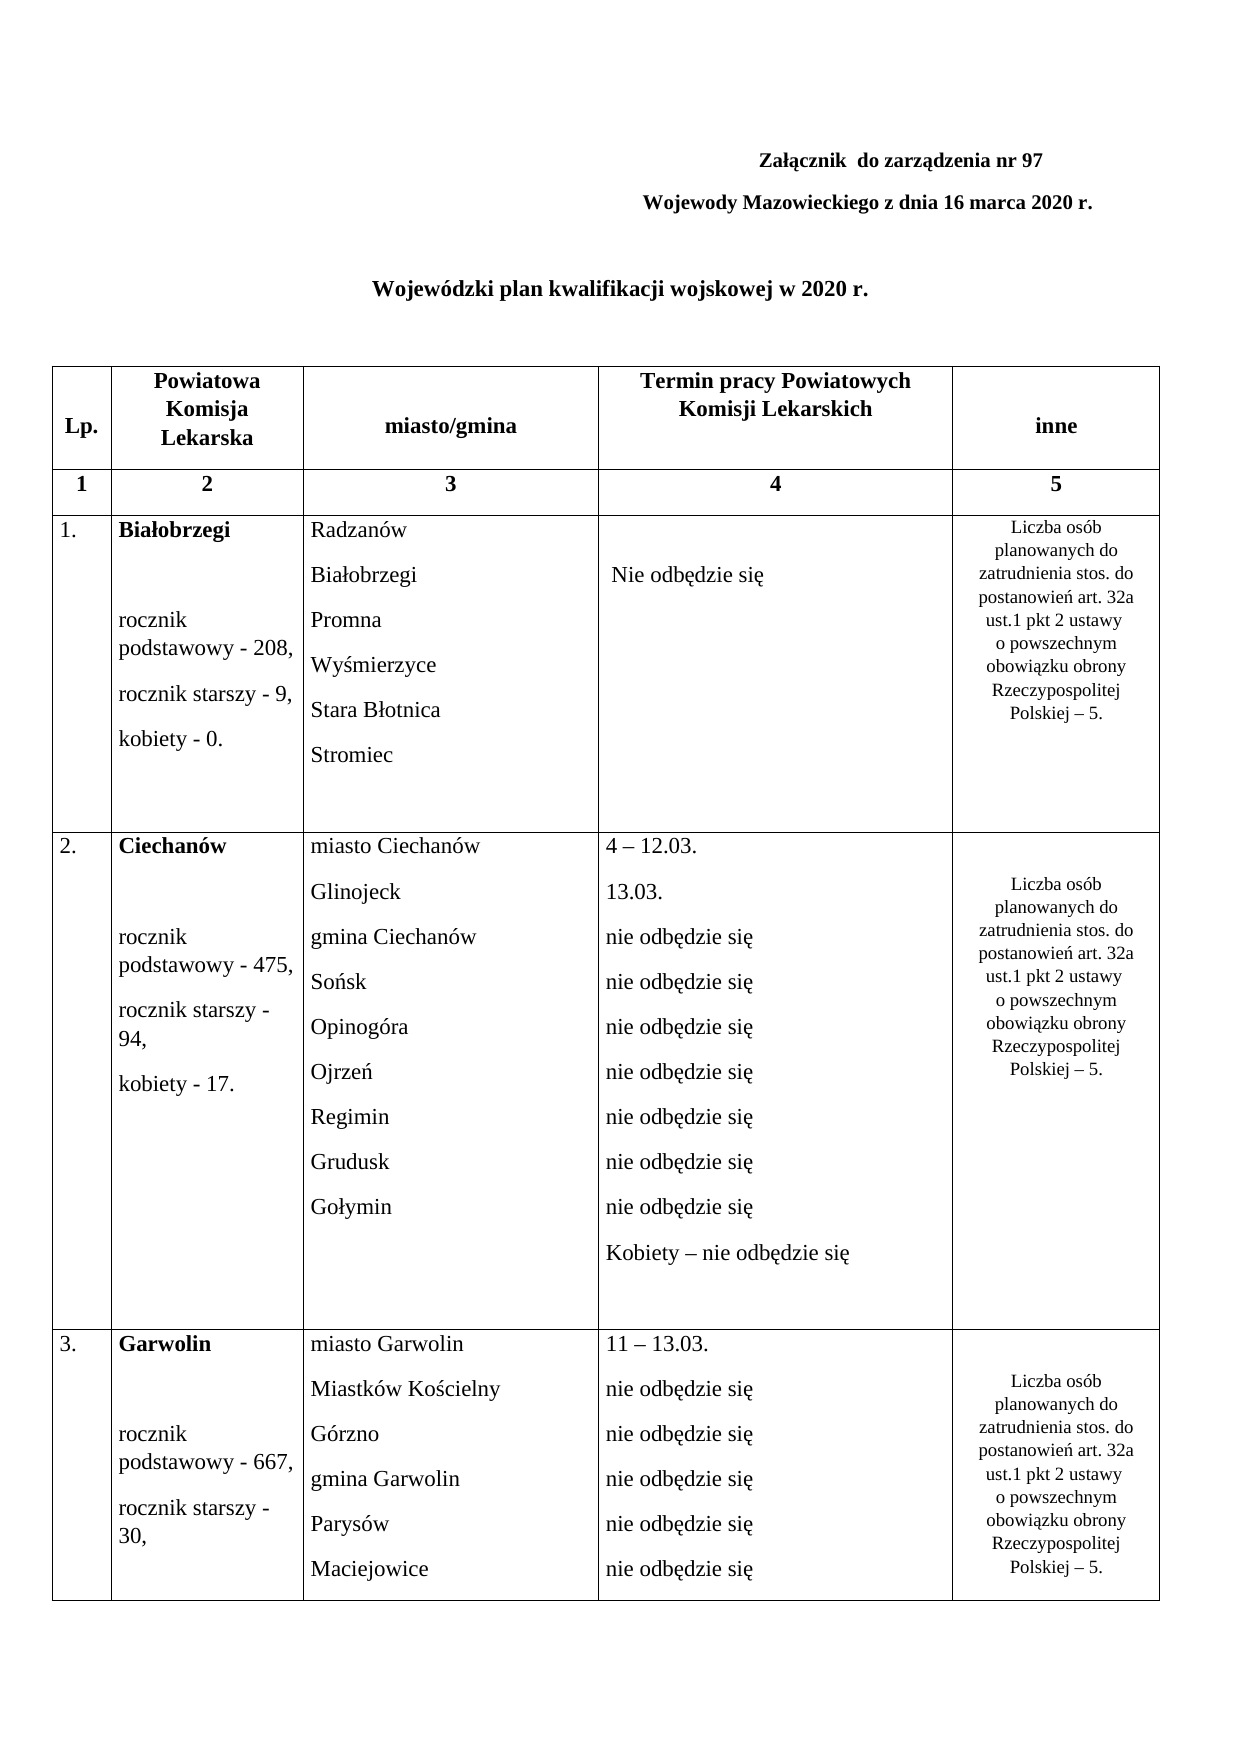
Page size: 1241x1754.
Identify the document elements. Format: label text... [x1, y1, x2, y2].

table_cell 2. [53, 833, 111, 1329]
table_cell 5 [953, 470, 1159, 515]
table_header inne [953, 367, 1159, 469]
table_cell 3. [53, 1330, 111, 1600]
table_header miasto/gmina [304, 367, 598, 469]
table_cell 4 [599, 470, 952, 515]
text Wojewody Mazowieckiego z dnia 16 marca 2020 r. [443, 190, 1093, 214]
table_cell Nie odbędzie się [599, 516, 952, 832]
table_header Lp. [53, 367, 111, 469]
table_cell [599, 1330, 952, 1600]
table_cell 1 [53, 470, 111, 515]
table_cell 2 [112, 470, 303, 515]
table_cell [304, 1330, 598, 1600]
table_cell Ciechanów rocznik podstawowy - 475, rocznik starszy - 94, kobiety - 17. [112, 833, 303, 1329]
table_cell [953, 1330, 1159, 1600]
table_cell Radzanów Białobrzegi Promna Wyśmierzyce Stara Błotnica Stromiec [304, 516, 598, 832]
table_cell 1. [53, 516, 111, 832]
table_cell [112, 1330, 303, 1600]
table_header Powiatowa Komisja Lekarska [112, 367, 303, 469]
text Załącznik do zarządzenia nr 97 [443, 148, 1093, 172]
table_cell 4 – 12.03. 13.03. nie odbędzie się nie odbędzie się nie odbędzie się nie odbędzie się nie odbędzie się nie odbędzie się nie odbędzie się Kobiety – nie odbędzie się [599, 833, 952, 1329]
text Wojewódzki plan kwalifikacji wojskowej w 2020 r. [148, 275, 1093, 302]
table_cell miasto Ciechanów Glinojeck gmina Ciechanów Sońsk Opinogóra Ojrzeń Regimin Grudusk Gołymin [304, 833, 598, 1329]
table_cell Białobrzegi rocznik podstawowy - 208, rocznik starszy - 9, kobiety - 0. [112, 516, 303, 832]
table_header Termin pracy Powiatowych Komisji Lekarskich [599, 367, 952, 469]
table_cell 3 [304, 470, 598, 515]
